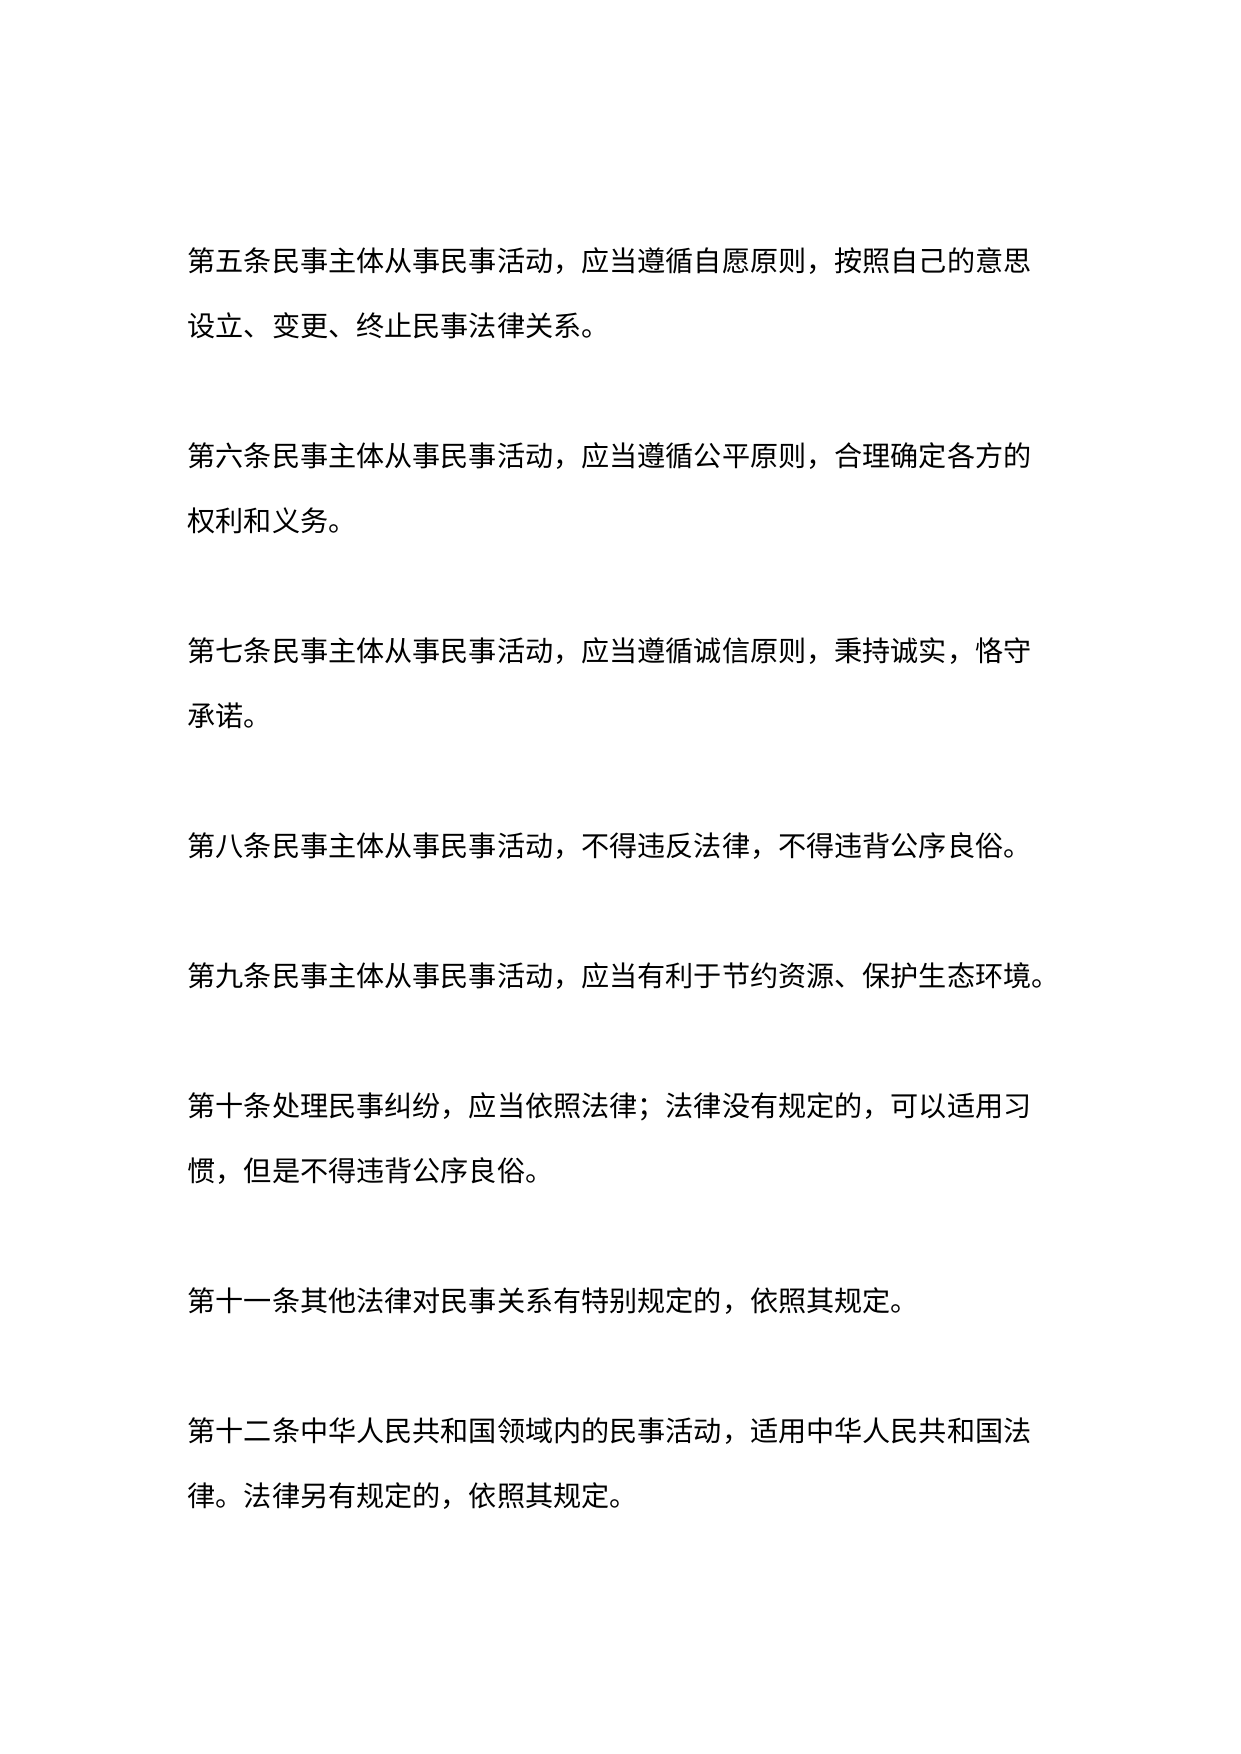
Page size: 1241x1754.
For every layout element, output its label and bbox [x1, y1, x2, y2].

text [187, 162, 1053, 1527]
